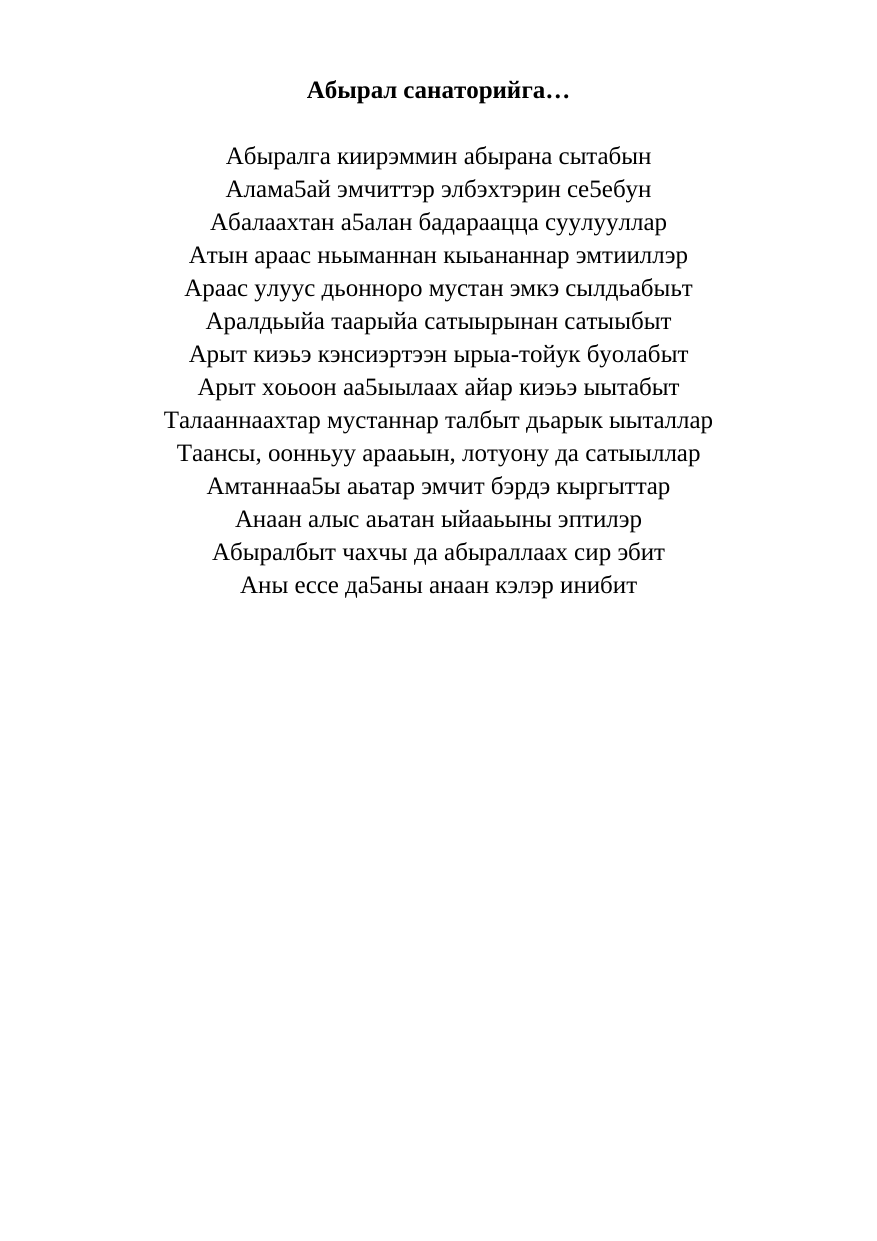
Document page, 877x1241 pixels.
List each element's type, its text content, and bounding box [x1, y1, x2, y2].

text Абыралга киирэммин абырана сытабын [75, 141, 802, 170]
text Абыралбыт чахчы да абыраллаах сир эбит [75, 537, 802, 566]
text Атын араас ньыманнан кыьананнар эмтииллэр [75, 240, 802, 269]
text Амтаннаа5ы аьатар эмчит бэрдэ кыргыттар [75, 471, 802, 500]
text Талааннаахтар мустаннар талбыт дьарык ыыталлар [75, 405, 802, 434]
text Аны ессе да5аны анаан кэлэр инибит [75, 570, 802, 599]
text Аралдьыйа таарыйа сатыырынан сатыыбыт [75, 306, 802, 335]
text Алама5ай эмчиттэр элбэхтэрин се5ебун [75, 174, 802, 203]
text Анаан алыс аьатан ыйааьыны эптилэр [75, 504, 802, 533]
text Арыт киэьэ кэнсиэртээн ырыа-тойук буолабыт [75, 339, 802, 368]
text Таансы, оонньуу арааьын, лотуону да сатыыллар [75, 438, 802, 467]
text Арыт хоьоон аа5ыылаах айар киэьэ ыытабыт [75, 372, 802, 401]
text Абырал санаторийга… [75, 75, 802, 104]
text Араас улуус дьонноро мустан эмкэ сылдьабыьт [75, 273, 802, 302]
text Абалаахтан а5алан бадараацца суулууллар [75, 207, 802, 236]
